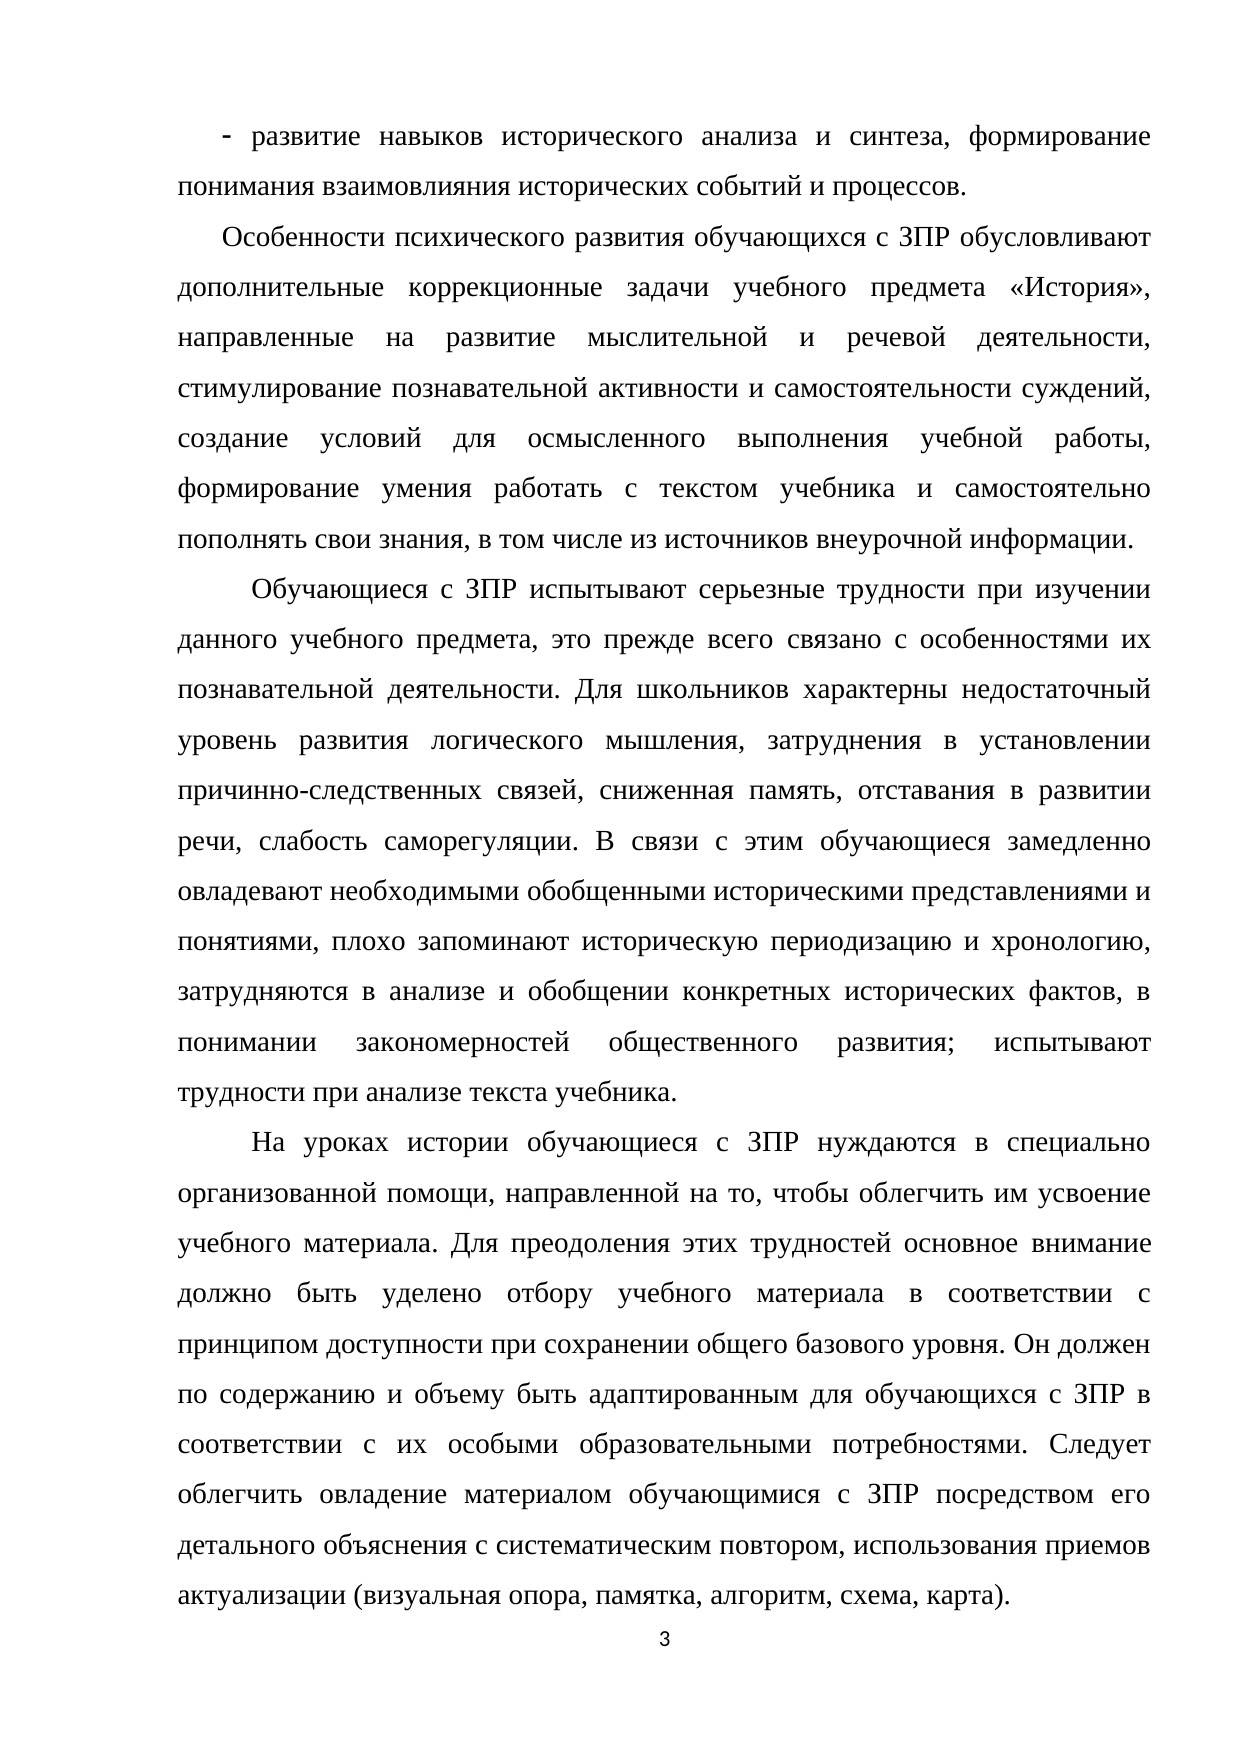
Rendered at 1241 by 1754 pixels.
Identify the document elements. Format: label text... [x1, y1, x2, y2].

text Особенности психического развития обучающихся с ЗПР обусловливают дополнительные коррекционные задачи учебного предмета «История», направленные на развитие мыслительной и речевой деятельности, стимулирование познавательной активности и самостоятельности суждений, создание условий для осмысленного выполнения учебной работы, формирование умения работать с текстом учебника и самостоятельно пополнять свои знания, в том числе из источников внеурочной информации. [177, 219, 1152, 554]
text На уроках истории обучающиеся с ЗПР нуждаются в специально организованной помощи, направленной на то, чтобы облегчить им усвоение учебного материала. Для преодоления этих трудностей основное внимание должно быть уделено отбору учебного материала в соответствии с принципом доступности при сохранении общего базового уровня. Он должен по содержанию и объему быть адаптированным для обучающихся с ЗПР в соответствии с их особыми образовательными потребностями. Следует облегчить овладение материалом обучающимися с ЗПР посредством его детального объяснения с систематическим повтором, использования приемов актуализации (визуальная опора, памятка, алгоритм, схема, карта). [177, 1124, 1152, 1611]
text Обучающиеся с ЗПР испытывают серьезные трудности при изучении данного учебного предмета, это прежде всего связано с особенностями их познавательной деятельности. Для школьников характерны недостаточный уровень развития логического мышления, затруднения в установлении причинно-следственных связей, сниженная память, отставания в развитии речи, слабость саморегуляции. В связи с этим обучающиеся замедленно овладевают необходимыми обобщенными историческими представлениями и понятиями, плохо запоминают историческую периодизацию и хронологию, затрудняются в анализе и обобщении конкретных исторических фактов, в понимании закономерностей общественного развития; испытывают трудности при анализе текста учебника. [177, 571, 1152, 1108]
list развитие навыков исторического анализа и синтеза, формирование понимания взаимовлияния исторических событий и процессов. [177, 118, 1152, 202]
